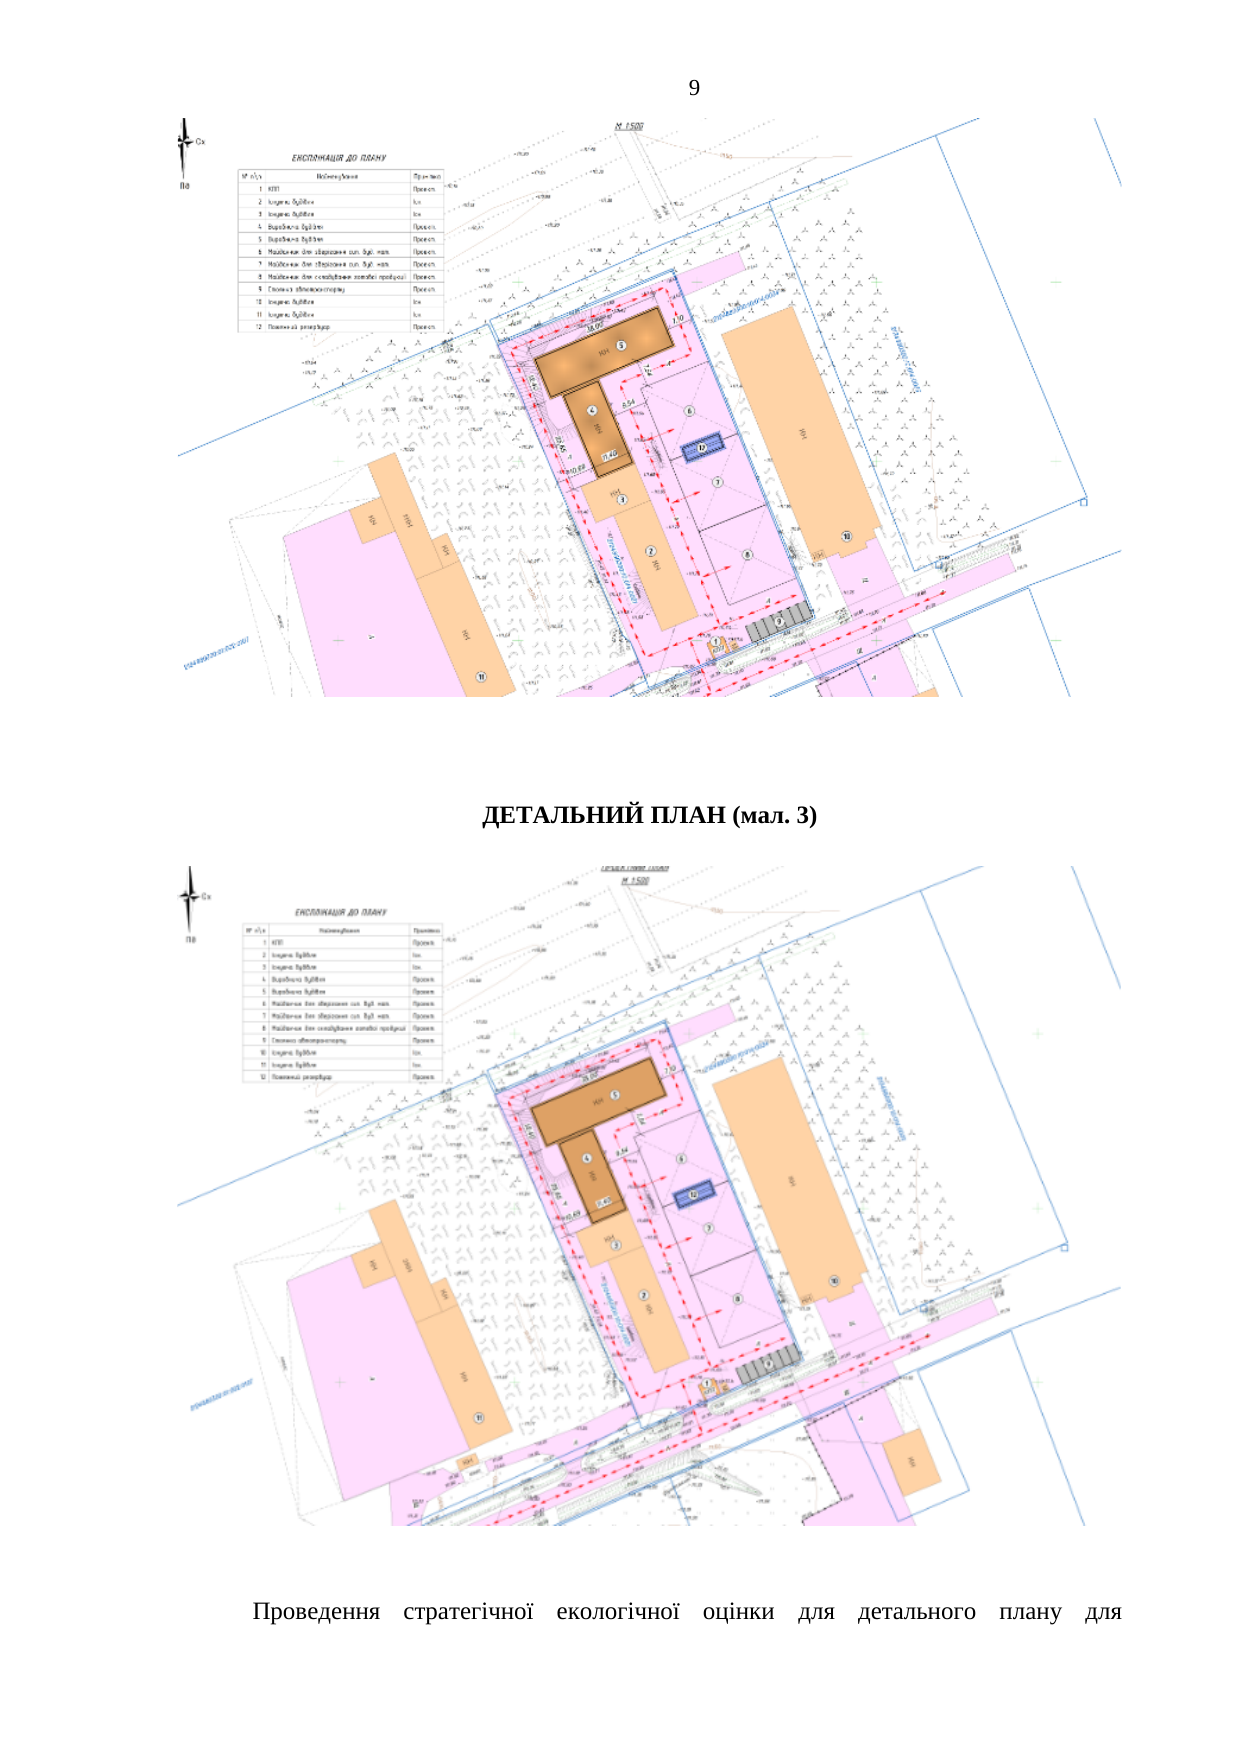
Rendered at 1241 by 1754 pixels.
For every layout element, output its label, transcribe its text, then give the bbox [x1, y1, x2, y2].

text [177, 1596, 1122, 1625]
picture [177, 118, 1122, 697]
text ДЕТАЛЬНИЙ ПЛАН (мал. 3) [177, 800, 1122, 829]
picture [177, 866, 1121, 1526]
